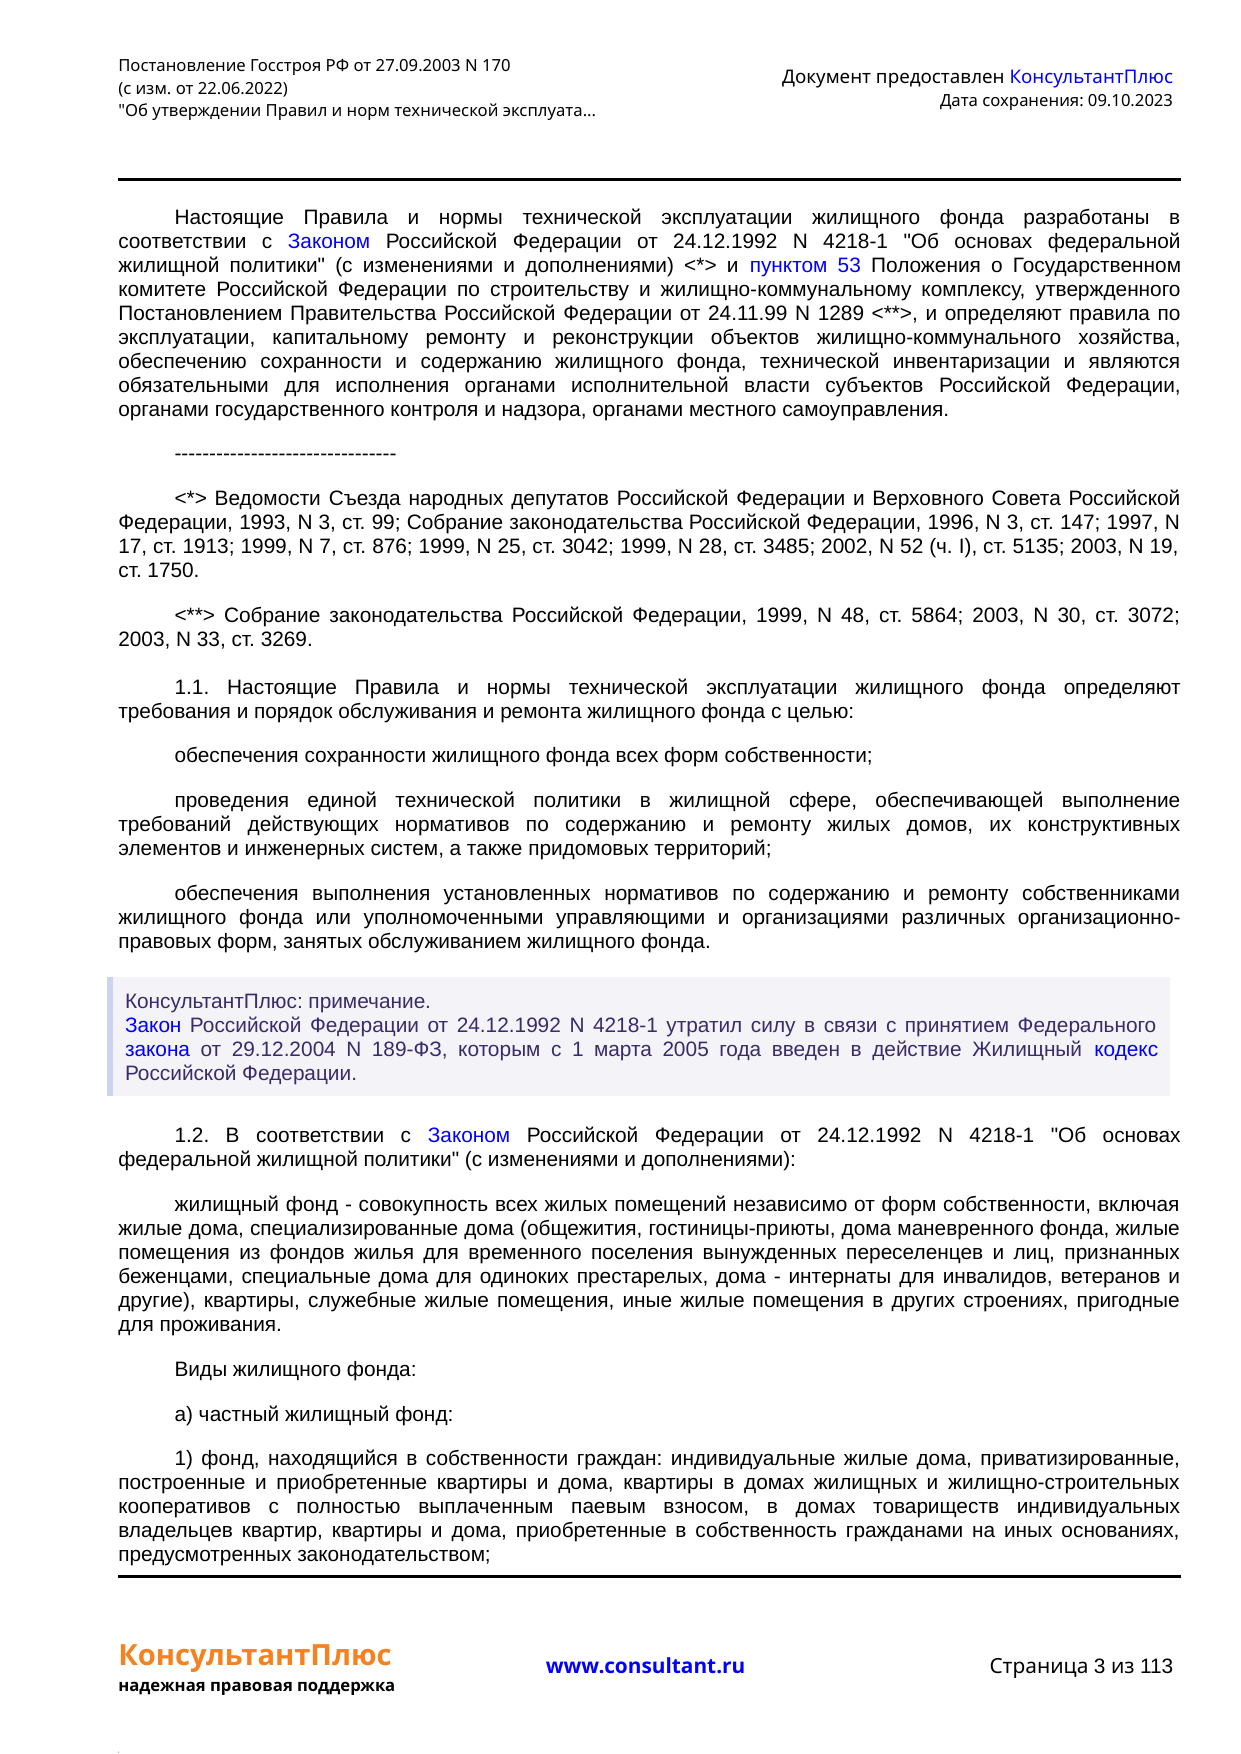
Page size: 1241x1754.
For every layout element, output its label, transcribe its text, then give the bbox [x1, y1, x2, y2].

text 1) фонд, находящийся в собственности граждан: индивидуальные жилые дома, приватизированные, построенные и приобретенные квартиры и дома, квартиры в домах жилищных и жилищно-строительных кооперативов с полностью выплаченным паевым взносом, в домах товариществ индивидуальных владельцев квартир, квартиры и дома, приобретенные в собственность гражданами на иных основаниях, предусмотренных законодательством; [118, 1446, 1181, 1566]
table_header КонсультантПлюс: примечание. Закон Российской Федерации от 24.12.1992 N 4218-1 утратил силу в связи с принятием Федерального закона от 29.12.2004 N 189-ФЗ, которым с 1 марта 2005 года введен в действие Жилищный кодекс Российской Федерации. [125, 977, 1158, 1096]
text обеспечения выполнения установленных нормативов по содержанию и ремонту собственниками жилищного фонда или уполномоченными управляющими и организациями различных организационно-правовых форм, занятых обслуживанием жилищного фонда. [118, 881, 1181, 953]
text <**> Собрание законодательства Российской Федерации, 1999, N 48, ст. 5864; 2003, N 30, ст. 3072; 2003, N 33, ст. 3269. [118, 603, 1181, 651]
text а) частный жилищный фонд: [118, 1401, 1181, 1425]
table_header [107, 977, 113, 1096]
table_header [113, 977, 125, 1096]
text -------------------------------- [118, 441, 1181, 465]
table_header [1158, 977, 1170, 1096]
text 1.2. В соответствии с Законом Российской Федерации от 24.12.1992 N 4218-1 "Об основах федеральной жилищной политики" (с изменениями и дополнениями): [118, 1123, 1181, 1171]
text проведения единой технической политики в жилищной сфере, обеспечивающей выполнение требований действующих нормативов по содержанию и ремонту жилых домов, их конструктивных элементов и инженерных систем, а также придомовых территорий; [118, 788, 1181, 860]
text 1.1. Настоящие Правила и нормы технической эксплуатации жилищного фонда определяют требования и порядок обслуживания и ремонта жилищного фонда с целью: [118, 674, 1181, 722]
text обеспечения сохранности жилищного фонда всех форм собственности; [118, 743, 1181, 767]
text жилищный фонд - совокупность всех жилых помещений независимо от форм собственности, включая жилые дома, специализированные дома (общежития, гостиницы-приюты, дома маневренного фонда, жилые помещения из фондов жилья для временного поселения вынужденных переселенцев и лиц, признанных беженцами, специальные дома для одиноких престарелых, дома - интернаты для инвалидов, ветеранов и другие), квартиры, служебные жилые помещения, иные жилые помещения в других строениях, пригодные для проживания. [118, 1192, 1181, 1336]
text <*> Ведомости Съезда народных депутатов Российской Федерации и Верховного Совета Российской Федерации, 1993, N 3, ст. 99; Собрание законодательства Российской Федерации, 1996, N 3, ст. 147; 1997, N 17, ст. 1913; 1999, N 7, ст. 876; 1999, N 25, ст. 3042; 1999, N 28, ст. 3485; 2002, N 52 (ч. I), ст. 5135; 2003, N 19, ст. 1750. [118, 486, 1181, 582]
text Настоящие Правила и нормы технической эксплуатации жилищного фонда разработаны в соответствии с Законом Российской Федерации от 24.12.1992 N 4218-1 "Об основах федеральной жилищной политики" (с изменениями и дополнениями) <*> и пунктом 53 Положения о Государственном комитете Российской Федерации по строительству и жилищно-коммунальному комплексу, утвержденного Постановлением Правительства Российской Федерации от 24.11.99 N 1289 <**>, и определяют правила по эксплуатации, капитальному ремонту и реконструкции объектов жилищно-коммунального хозяйства, обеспечению сохранности и содержанию жилищного фонда, технической инвентаризации и являются обязательными для исполнения органами исполнительной власти субъектов Российской Федерации, органами государственного контроля и надзора, органами местного самоуправления. [118, 205, 1181, 420]
text Виды жилищного фонда: [118, 1357, 1181, 1381]
